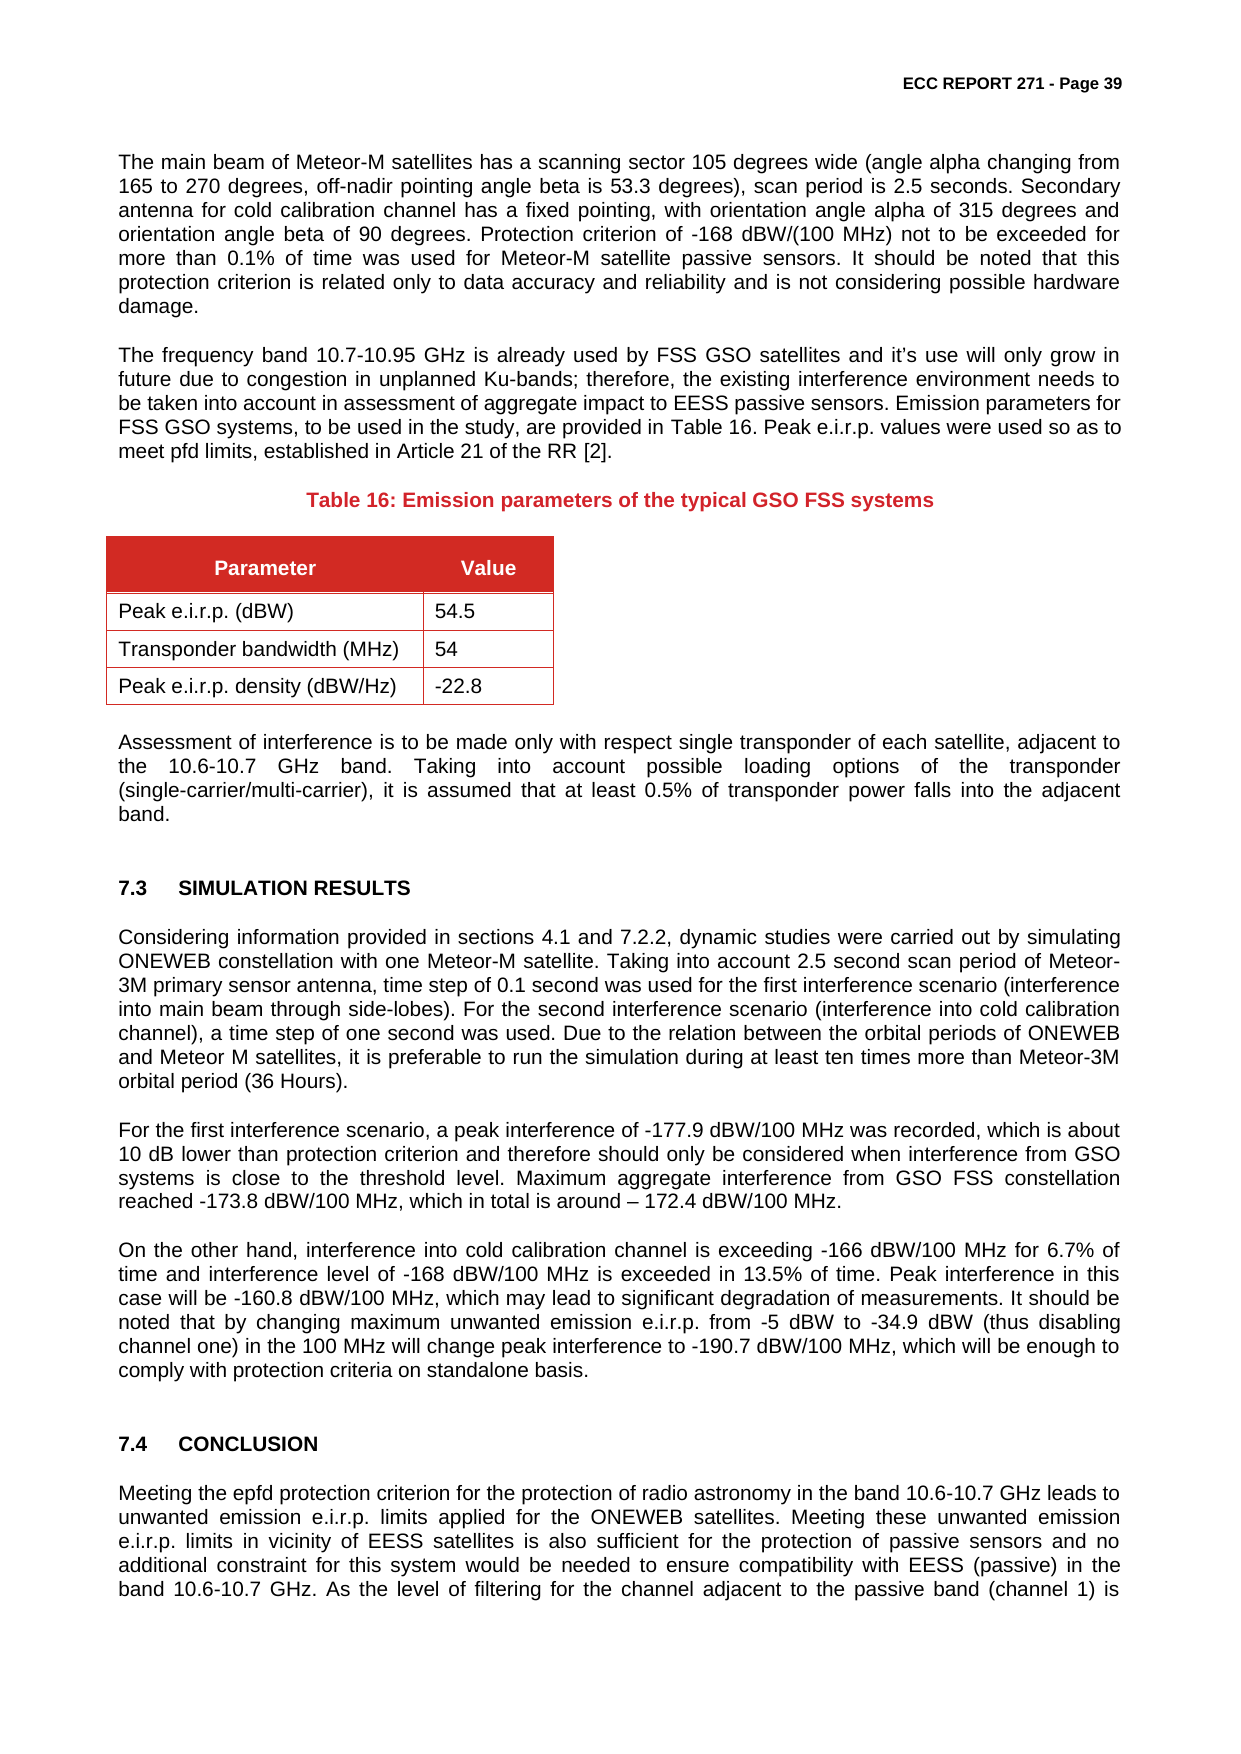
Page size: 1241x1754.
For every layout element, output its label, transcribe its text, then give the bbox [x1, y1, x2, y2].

table_cell Transponder bandwidth (MHz) [107, 631, 423, 667]
table_cell -22.8 [424, 668, 553, 704]
table_header Value [424, 538, 553, 592]
table_cell 54 [424, 631, 553, 667]
text For the first interference scenario, a peak interference of -177.9 dBW/100 MHz was recorded, which is about 10 dB lower than protection criterion and therefore should only be considered when interference from GSO systems is close to the threshold level. Maximum aggregate interference from GSO FSS constellation reached -173.8 dBW/100 MHz, which in total is around – 172.4 dBW/100 MHz. [118, 1117, 1122, 1213]
text Table 16: Emission parameters of the typical GSO FSS systems [118, 487, 1122, 511]
subtitle Conclusion [118, 1432, 1122, 1456]
text The frequency band 10.7-10.95 GHz is already used by FSS GSO satellites and it’s use will only grow in future due to congestion in unplanned Ku-bands; therefore, the existing interference environment needs to be taken into account in assessment of aggregate impact to EESS passive sensors. Emission parameters for FSS GSO systems, to be used in the study, are provided in Table 16. Peak e.i.r.p. values were used so as to meet pfd limits, established in Article 21 of the RR ‎[2]. [118, 343, 1122, 462]
table_cell Peak e.i.r.p. (dBW) [107, 594, 423, 629]
text Considering information provided in sections 4.1 and 7.2.2, dynamic studies were carried out by simulating ONEWEB constellation with one Meteor-M satellite. Taking into account 2.5 second scan period of Meteor-3M primary sensor antenna, time step of 0.1 second was used for the first interference scenario (interference into main beam through side-lobes). For the second interference scenario (interference into cold calibration channel), a time step of one second was used. Due to the relation between the orbital periods of ONEWEB and Meteor M satellites, it is preferable to run the simulation during at least ten times more than Meteor-3M orbital period (36 Hours). [118, 925, 1122, 1092]
table_header Parameter [107, 538, 423, 592]
subtitle Simulation results [118, 876, 1122, 900]
text On the other hand, interference into cold calibration channel is exceeding -166 dBW/100 MHz for 6.7% of time and interference level of -168 dBW/100 MHz is exceeded in 13.5% of time. Peak interference in this case will be -160.8 dBW/100 MHz, which may lead to significant degradation of measurements. It should be noted that by changing maximum unwanted emission e.i.r.p. from -5 dBW to -34.9 dBW (thus disabling channel one) in the 100 MHz will change peak interference to -190.7 dBW/100 MHz, which will be enough to comply with protection criteria on standalone basis. [118, 1238, 1122, 1382]
table_cell 54.5 [424, 594, 553, 629]
text Assessment of interference is to be made only with respect single transponder of each satellite, adjacent to the 10.6-10.7 GHz band. Taking into account possible loading options of the transponder (single-carrier/multi-carrier), it is assumed that at least 0.5% of transponder power falls into the adjacent band. [118, 730, 1122, 826]
text The main beam of Meteor-M satellites has a scanning sector 105 degrees wide (angle alpha changing from 165 to 270 degrees, off-nadir pointing angle beta is 53.3 degrees), scan period is 2.5 seconds. Secondary antenna for cold calibration channel has a fixed pointing, with orientation angle alpha of 315 degrees and orientation angle beta of 90 degrees. Protection criterion of -168 dBW/(100 MHz) not to be exceeded for more than 0.1% of time was used for Meteor-M satellite passive sensors. It should be noted that this protection criterion is related only to data accuracy and reliability and is not considering possible hardware damage. [118, 150, 1122, 318]
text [118, 1481, 1122, 1601]
table_cell Peak e.i.r.p. density (dBW/Hz) [107, 668, 423, 704]
